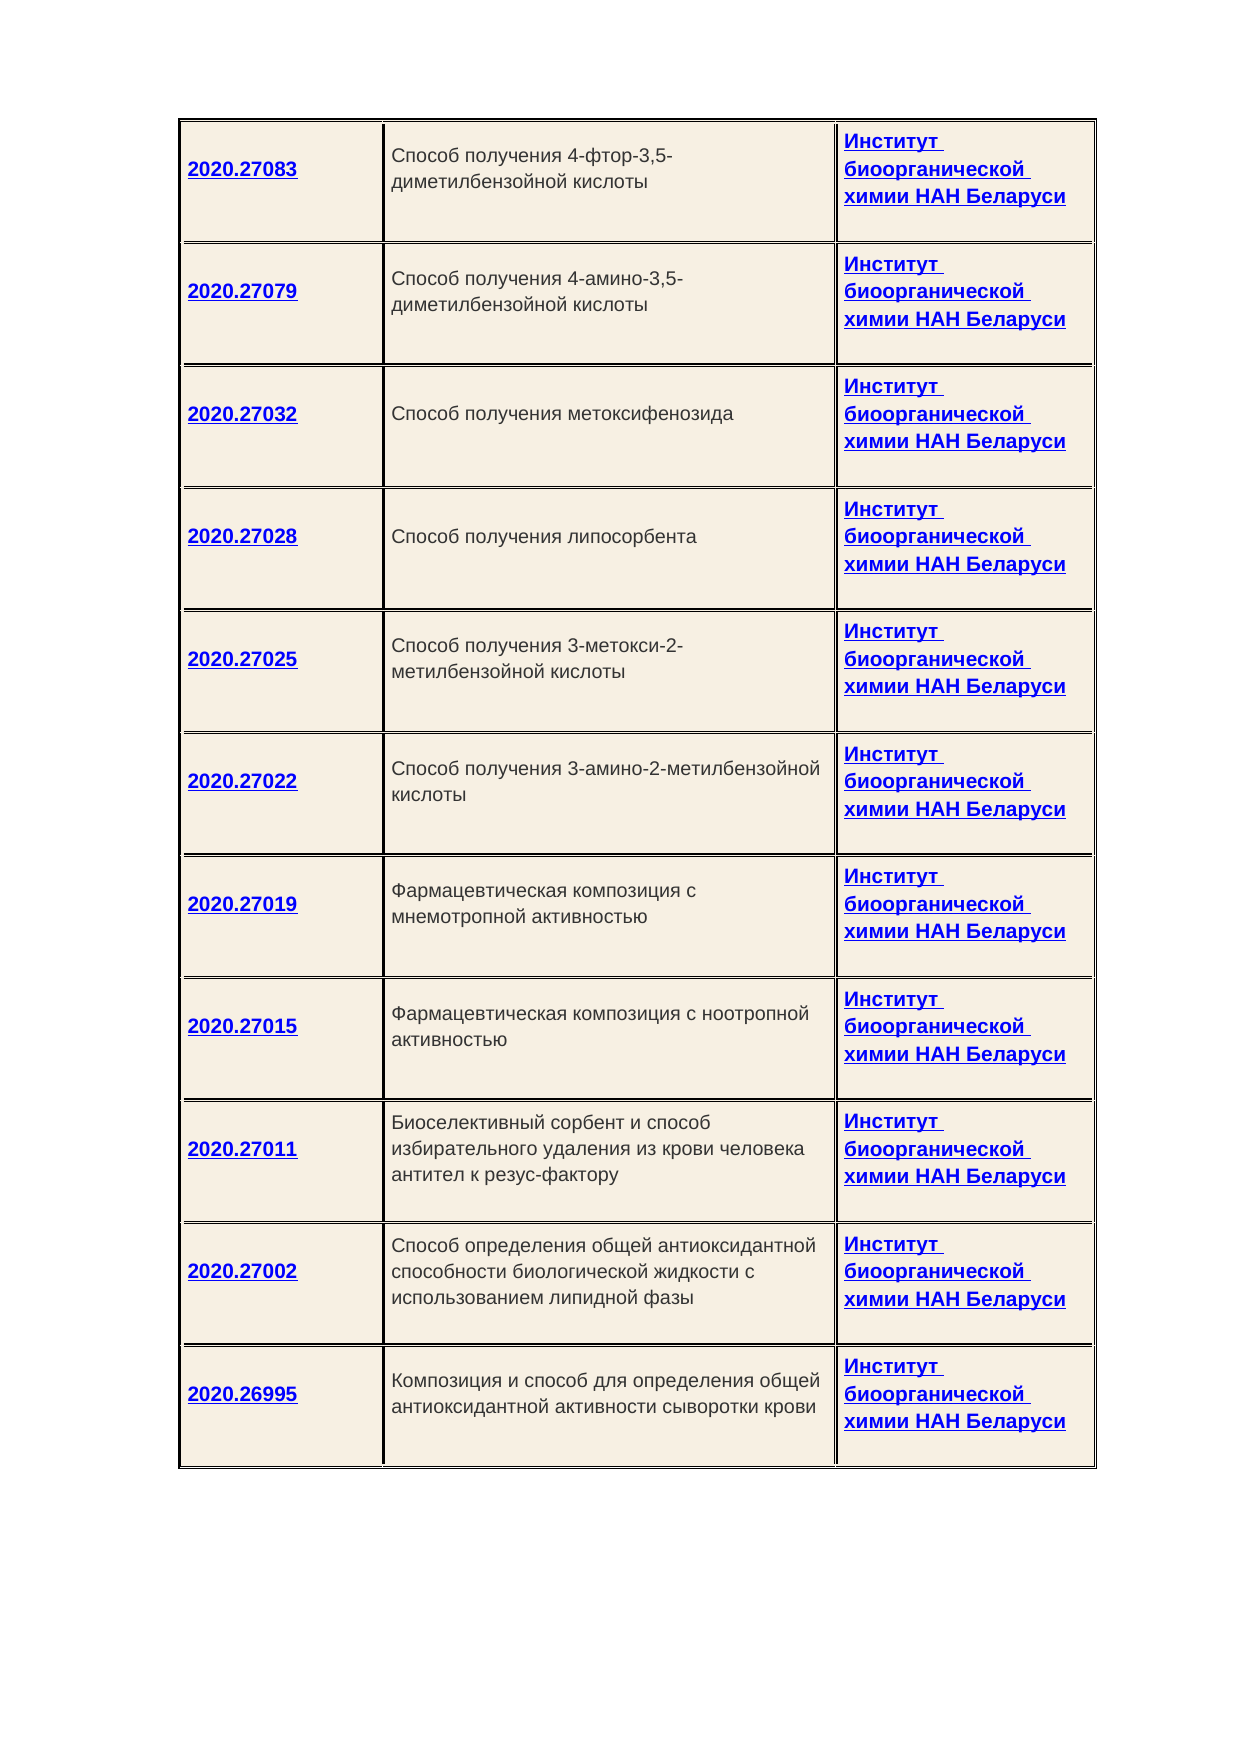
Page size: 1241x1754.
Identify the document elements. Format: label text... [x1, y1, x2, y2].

table_cell 2020.27011 [181, 1098, 382, 1221]
table_cell 2020.27032 [181, 363, 382, 486]
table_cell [836, 122, 1094, 241]
table_cell Институт биоорганической химии НАН Беларуси [836, 976, 1095, 1098]
table_cell 2020.27002 [180, 1221, 383, 1343]
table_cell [836, 1221, 1095, 1343]
table_cell Биоселективный сорбент и способ избирательного удаления из крови человека антител к резус-фактору [385, 1102, 834, 1221]
table_cell Фармацевтическая композиция с мнемотропной активностью [385, 857, 834, 976]
table_cell Институт биоорганической химии НАН Беларуси [838, 363, 1094, 486]
table_cell Фармацевтическая композиция с ноотропной активностью [385, 979, 834, 1098]
table_cell Институт биоорганической химии НАН Беларуси [836, 731, 1095, 853]
table_cell 2020.27079 [180, 241, 383, 363]
table_cell 2020.27025 [181, 608, 382, 731]
table_cell Способ получения 3-амино-2-метилбензойной кислоты [385, 734, 834, 853]
table_cell Институт биоорганической химии НАН Беларуси [838, 853, 1094, 976]
table_cell Институт биоорганической химии НАН Беларуси [838, 1098, 1094, 1221]
table_cell Композиция и способ для определения общей антиоксидантной активности сыворотки крови [383, 1343, 836, 1466]
table_cell Способ получения липосорбента [385, 489, 834, 608]
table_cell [836, 241, 1095, 363]
table_cell 2020.27022 [180, 731, 383, 853]
table_cell Институт биоорганической химии НАН Беларуси [836, 486, 1095, 608]
table_cell Институт биоорганической химии НАН Беларуси [838, 608, 1094, 731]
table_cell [836, 1343, 1094, 1466]
table_cell Способ определения общей антиоксидантной способности биологической жидкости с использованием липидной фазы [385, 1224, 834, 1343]
table_cell 2020.27019 [181, 853, 382, 976]
table_cell 2020.26995 [181, 1343, 383, 1466]
table_cell 2020.27015 [180, 976, 383, 1098]
table_cell 2020.27083 [181, 120, 383, 241]
table_cell Способ получения 4-фтор-3,5-диметилбензойной кислоты [383, 120, 836, 241]
table_cell Способ получения метоксифенозида [385, 367, 834, 486]
table_cell Способ получения 4-амино-3,5-диметилбензойной кислоты [385, 244, 834, 363]
table_cell Способ получения 3-метокси-2-метилбензойной кислоты [385, 612, 834, 731]
table_cell 2020.27028 [180, 486, 383, 608]
